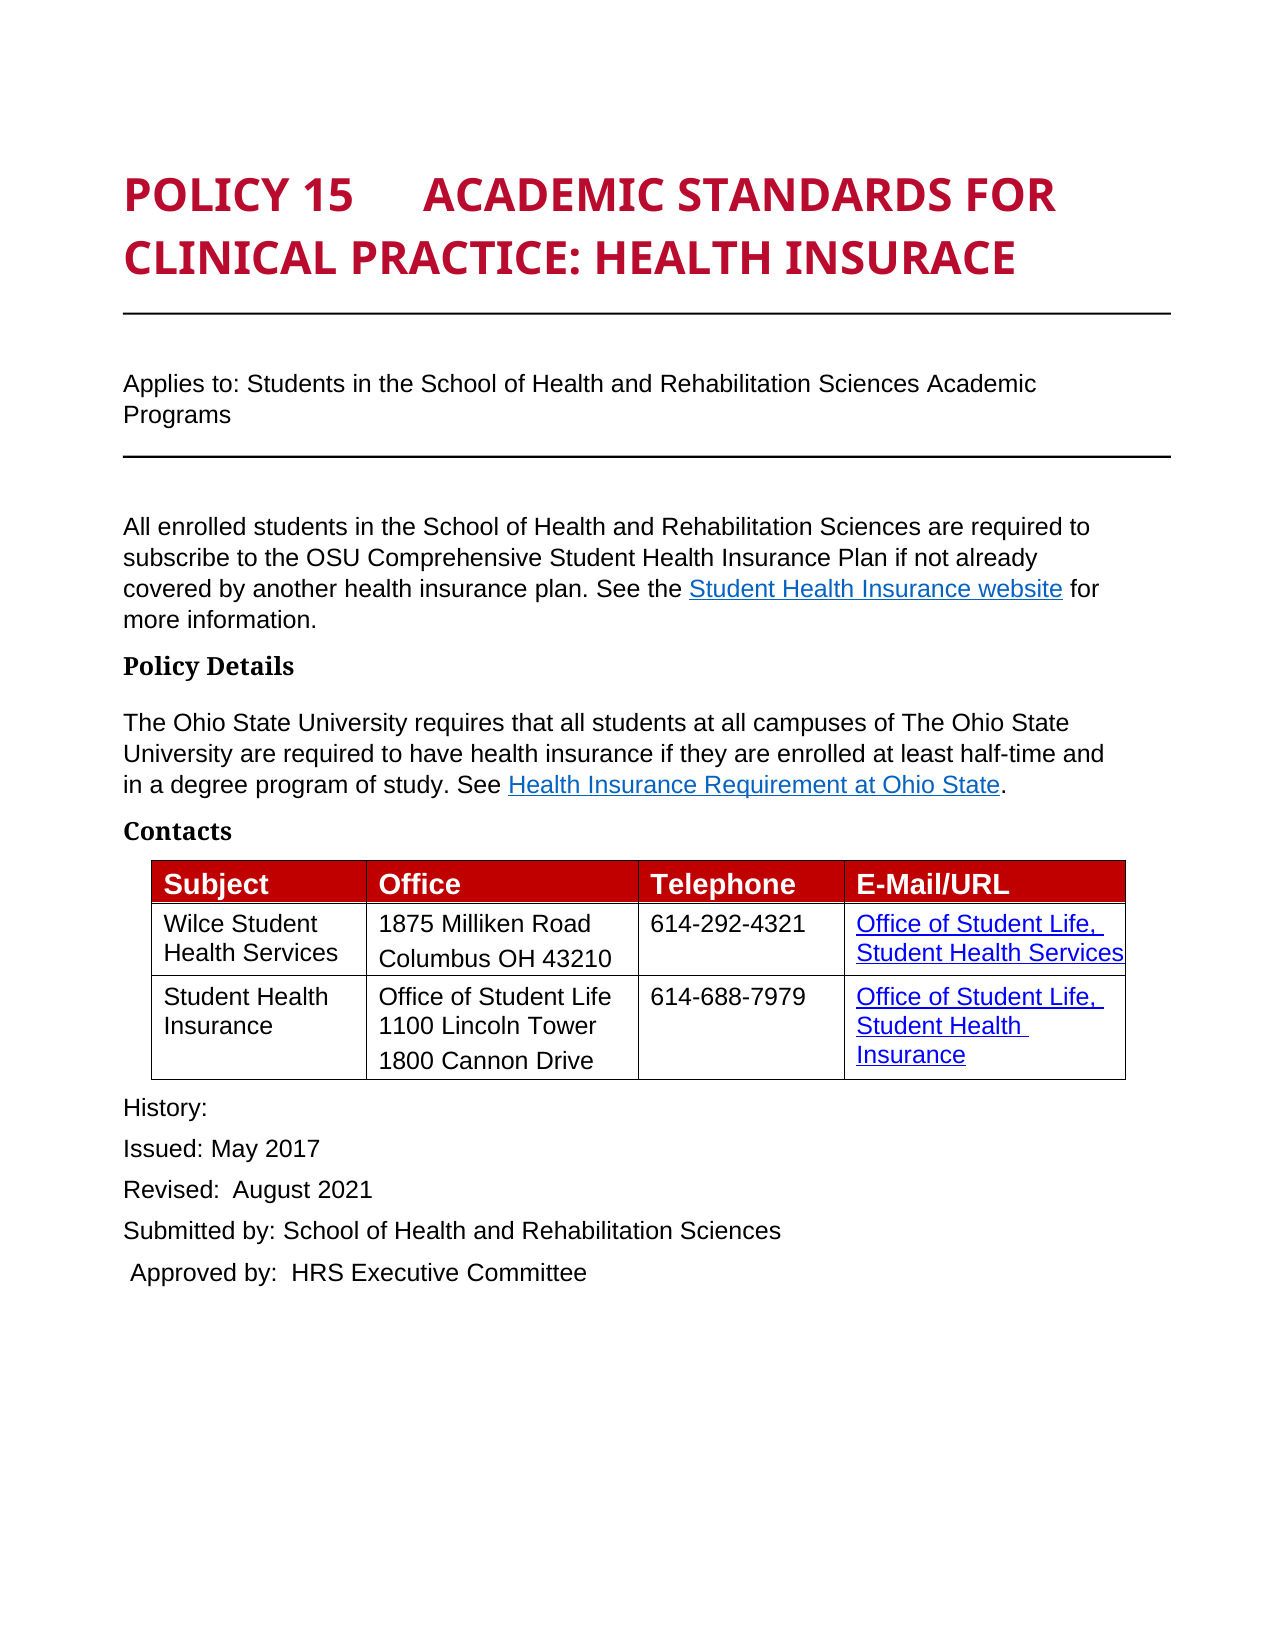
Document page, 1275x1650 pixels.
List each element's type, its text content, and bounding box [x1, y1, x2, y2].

table_header Office [367, 861, 638, 902]
text All enrolled students in the School of Health and Rehabilitation Sciences are required to subscribe to the OSU Comprehensive Student Health Insurance Plan if not already covered by another health insurance plan. See the Student Health Insurance website for more information. [123, 512, 1111, 634]
text Revised: August 2021 [123, 1175, 1171, 1204]
table_cell 614-292-4321 [639, 904, 844, 975]
subtitle Contacts [123, 813, 1171, 847]
table_cell Office of Student Life, Student Health Insurance [845, 976, 1125, 1079]
table_cell Wilce Student Health Services [152, 904, 366, 975]
table_cell Student Health Insurance [152, 976, 366, 1079]
text Issued: May 2017 [123, 1134, 1171, 1162]
table_header Telephone [639, 861, 844, 902]
text Applies to: Students in the School of Health and Rehabilitation Sciences Academic Programs [123, 369, 1111, 428]
table_cell Office of Student Life 1100 Lincoln Tower 1800 Cannon Drive [367, 976, 638, 1079]
text Submitted by: School of Health and Rehabilitation Sciences [123, 1216, 1171, 1245]
table_cell Office of Student Life, Student Health Services [845, 904, 1125, 975]
text History: [123, 1092, 1171, 1121]
subtitle Policy Details [123, 648, 1171, 682]
table_cell 614-688-7979 [639, 976, 844, 1079]
table_cell 1875 Milliken Road Columbus OH 43210 [367, 904, 638, 975]
table_header Subject [152, 861, 366, 902]
table_header E-Mail/URL [845, 861, 1125, 902]
text Approved by: HRS Executive Committee [123, 1257, 1171, 1286]
subtitle Policy 15 Academic Standards for Clinical Practice: Health Insurace [123, 163, 1171, 288]
text The Ohio State University requires that all students at all campuses of The Ohio State University are required to have health insurance if they are enrolled at least half-time and in a degree program of study. See Health Insurance Requirement at Ohio State. [123, 707, 1111, 798]
